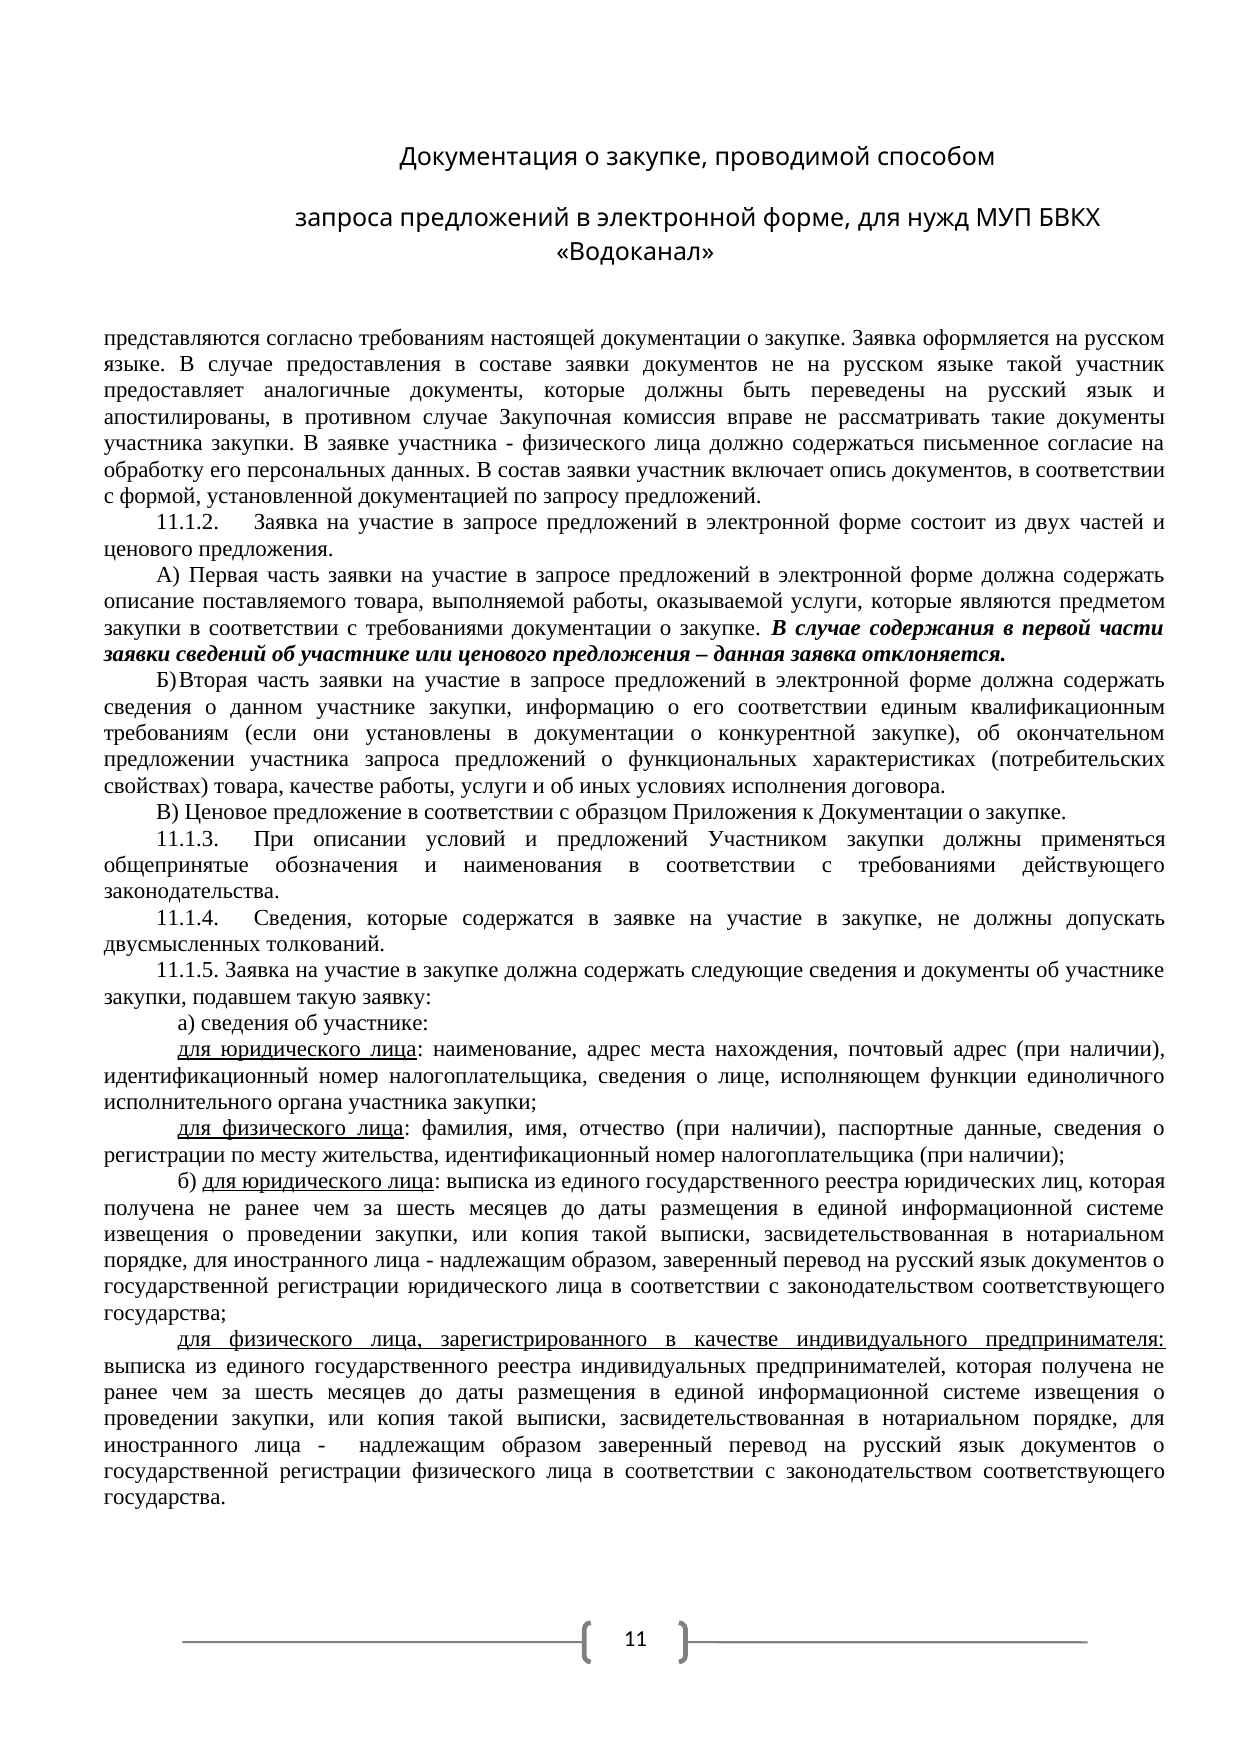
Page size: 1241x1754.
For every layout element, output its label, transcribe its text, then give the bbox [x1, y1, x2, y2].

text 11.1.2. Заявка на участие в запросе предложений в электронной форме состоит из двух частей и ценового предложения. [103, 508, 1167, 561]
text для физического лица: фамилия, имя, отчество (при наличии), паспортные данные, сведения о регистрации по месту жительства, идентификационный номер налогоплательщика (при наличии); [103, 1114, 1167, 1167]
text Б) Вторая часть заявки на участие в запросе предложений в электронной форме должна содержать сведения о данном участнике закупки, информацию о его соответствии единым квалификационным требованиям (если они установлены в документации о конкурентной закупке), об окончательном предложении участника запроса предложений о функциональных характеристиках (потребительских свойствах) товара, качестве работы, услуги и об иных условиях исполнения договора. [103, 666, 1167, 798]
text А) Первая часть заявки на участие в запросе предложений в электронной форме должна содержать описание поставляемого товара, выполняемой работы, оказываемой услуги, которые являются предметом закупки в соответствии с требованиями документации о закупке. В случае содержания в первой части заявки сведений об участнике или ценового предложения – данная заявка отклоняется. [103, 561, 1167, 666]
text 11.1.4. Сведения, которые содержатся в заявке на участие в закупке, не должны допускать двусмысленных толкований. [103, 904, 1167, 956]
text а) сведения об участнике: [103, 1009, 1167, 1035]
text для физического лица, зарегистрированного в качестве индивидуального предпринимателя: выписка из единого государственного реестра индивидуальных предпринимателей, которая получена не ранее чем за шесть месяцев до даты размещения в единой информационной системе извещения о проведении закупки, или копия такой выписки, засвидетельствованная в нотариальном порядке, для иностранного лица - надлежащим образом заверенный перевод на русский язык документов о государственной регистрации физического лица в соответствии с законодательством соответствующего государства. [103, 1325, 1167, 1510]
text 11.1.5. Заявка на участие в закупке должна содержать следующие сведения и документы об участнике закупки, подавшем такую заявку: [103, 956, 1167, 1009]
text 11.1.3. При описании условий и предложений Участником закупки должны применяться общепринятые обозначения и наименования в соответствии с требованиями действующего законодательства. [103, 824, 1167, 904]
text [103, 324, 1167, 508]
text для юридического лица: наименование, адрес места нахождения, почтовый адрес (при наличии), идентификационный номер налогоплательщика, сведения о лице, исполняющем функции единоличного исполнительного органа участника закупки; [103, 1035, 1167, 1114]
text В) Ценовое предложение в соответствии с образцом Приложения к Документации о закупке. [103, 798, 1167, 824]
text б) для юридического лица: выписка из единого государственного реестра юридических лиц, которая получена не ранее чем за шесть месяцев до даты размещения в единой информационной системе извещения о проведении закупки, или копия такой выписки, засвидетельствованная в нотариальном порядке, для иностранного лица - надлежащим образом, заверенный перевод на русский язык документов о государственной регистрации юридического лица в соответствии с законодательством соответствующего государства; [103, 1167, 1167, 1325]
